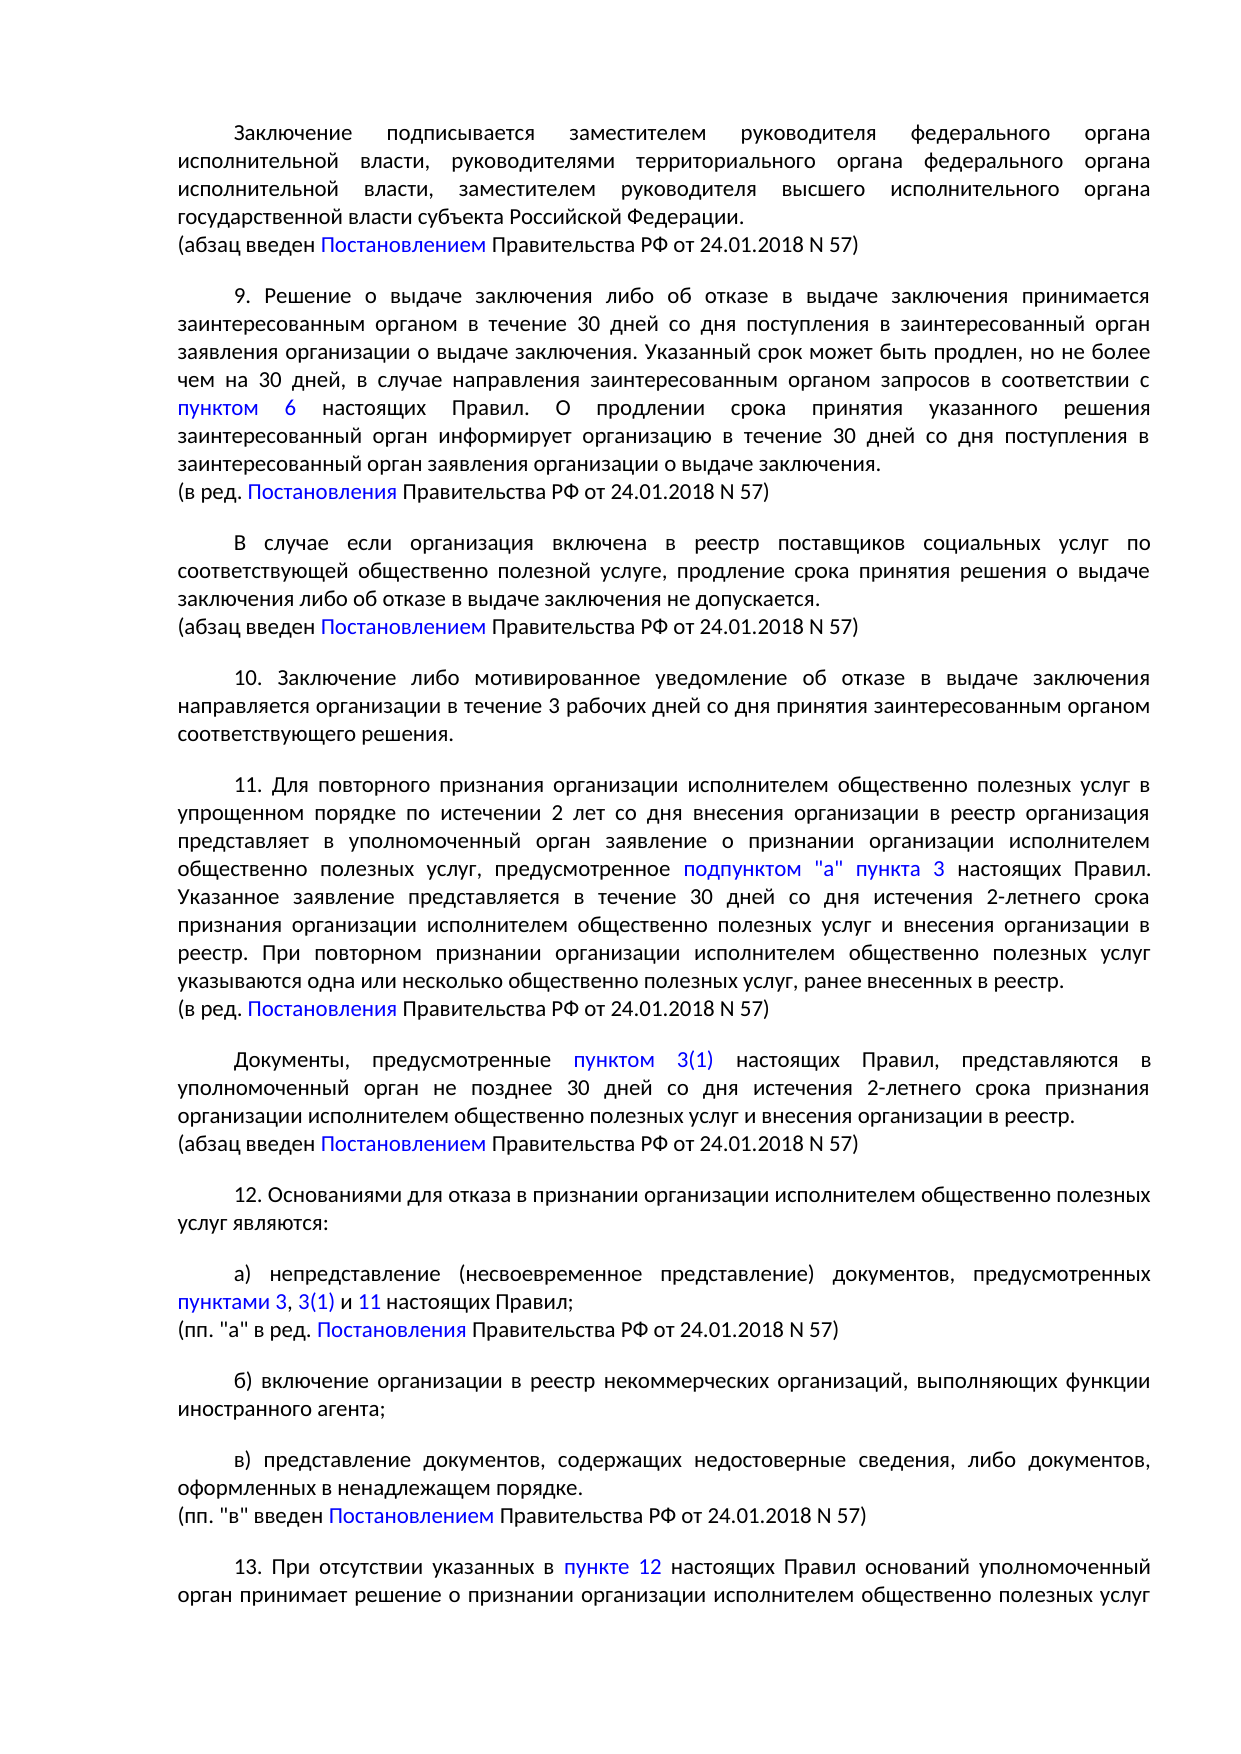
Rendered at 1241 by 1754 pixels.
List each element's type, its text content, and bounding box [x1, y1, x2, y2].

text а) непредставление (несвоевременное представление) документов, предусмотренных пунктами 3, 3(1) и 11 настоящих Правил; [177, 1259, 1152, 1315]
text (абзац введен Постановлением Правительства РФ от 24.01.2018 N 57) [177, 612, 1152, 640]
text В случае если организация включена в реестр поставщиков социальных услуг по соответствующей общественно полезной услуге, продление срока принятия решения о выдаче заключения либо об отказе в выдаче заключения не допускается. [177, 528, 1152, 612]
text (в ред. Постановления Правительства РФ от 24.01.2018 N 57) [177, 477, 1152, 505]
text (абзац введен Постановлением Правительства РФ от 24.01.2018 N 57) [177, 230, 1152, 258]
text 10. Заключение либо мотивированное уведомление об отказе в выдаче заключения направляется организации в течение 3 рабочих дней со дня принятия заинтересованным органом соответствующего решения. [177, 663, 1152, 747]
text 11. Для повторного признания организации исполнителем общественно полезных услуг в упрощенном порядке по истечении 2 лет со дня внесения организации в реестр организация представляет в уполномоченный орган заявление о признании организации исполнителем общественно полезных услуг, предусмотренное подпунктом "а" пункта 3 настоящих Правил. Указанное заявление представляется в течение 30 дней со дня истечения 2-летнего срока признания организации исполнителем общественно полезных услуг и внесения организации в реестр. При повторном признании организации исполнителем общественно полезных услуг указываются одна или несколько общественно полезных услуг, ранее внесенных в реестр. [177, 770, 1152, 994]
text б) включение организации в реестр некоммерческих организаций, выполняющих функции иностранного агента; [177, 1366, 1152, 1422]
text 9. Решение о выдаче заключения либо об отказе в выдаче заключения принимается заинтересованным органом в течение 30 дней со дня поступления в заинтересованный орган заявления организации о выдаче заключения. Указанный срок может быть продлен, но не более чем на 30 дней, в случае направления заинтересованным органом запросов в соответствии с пунктом 6 настоящих Правил. О продлении срока принятия указанного решения заинтересованный орган информирует организацию в течение 30 дней со дня поступления в заинтересованный орган заявления организации о выдаче заключения. [177, 281, 1152, 477]
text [177, 1552, 1152, 1608]
text (в ред. Постановления Правительства РФ от 24.01.2018 N 57) [177, 994, 1152, 1022]
text 12. Основаниями для отказа в признании организации исполнителем общественно полезных услуг являются: [177, 1180, 1152, 1236]
text (пп. "в" введен Постановлением Правительства РФ от 24.01.2018 N 57) [177, 1501, 1152, 1529]
text в) представление документов, содержащих недостоверные сведения, либо документов, оформленных в ненадлежащем порядке. [177, 1445, 1152, 1501]
text (абзац введен Постановлением Правительства РФ от 24.01.2018 N 57) [177, 1129, 1152, 1157]
text Документы, предусмотренные пунктом 3(1) настоящих Правил, представляются в уполномоченный орган не позднее 30 дней со дня истечения 2-летнего срока признания организации исполнителем общественно полезных услуг и внесения организации в реестр. [177, 1045, 1152, 1129]
text (пп. "а" в ред. Постановления Правительства РФ от 24.01.2018 N 57) [177, 1315, 1152, 1343]
text Заключение подписывается заместителем руководителя федерального органа исполнительной власти, руководителями территориального органа федерального органа исполнительной власти, заместителем руководителя высшего исполнительного органа государственной власти субъекта Российской Федерации. [177, 118, 1152, 230]
